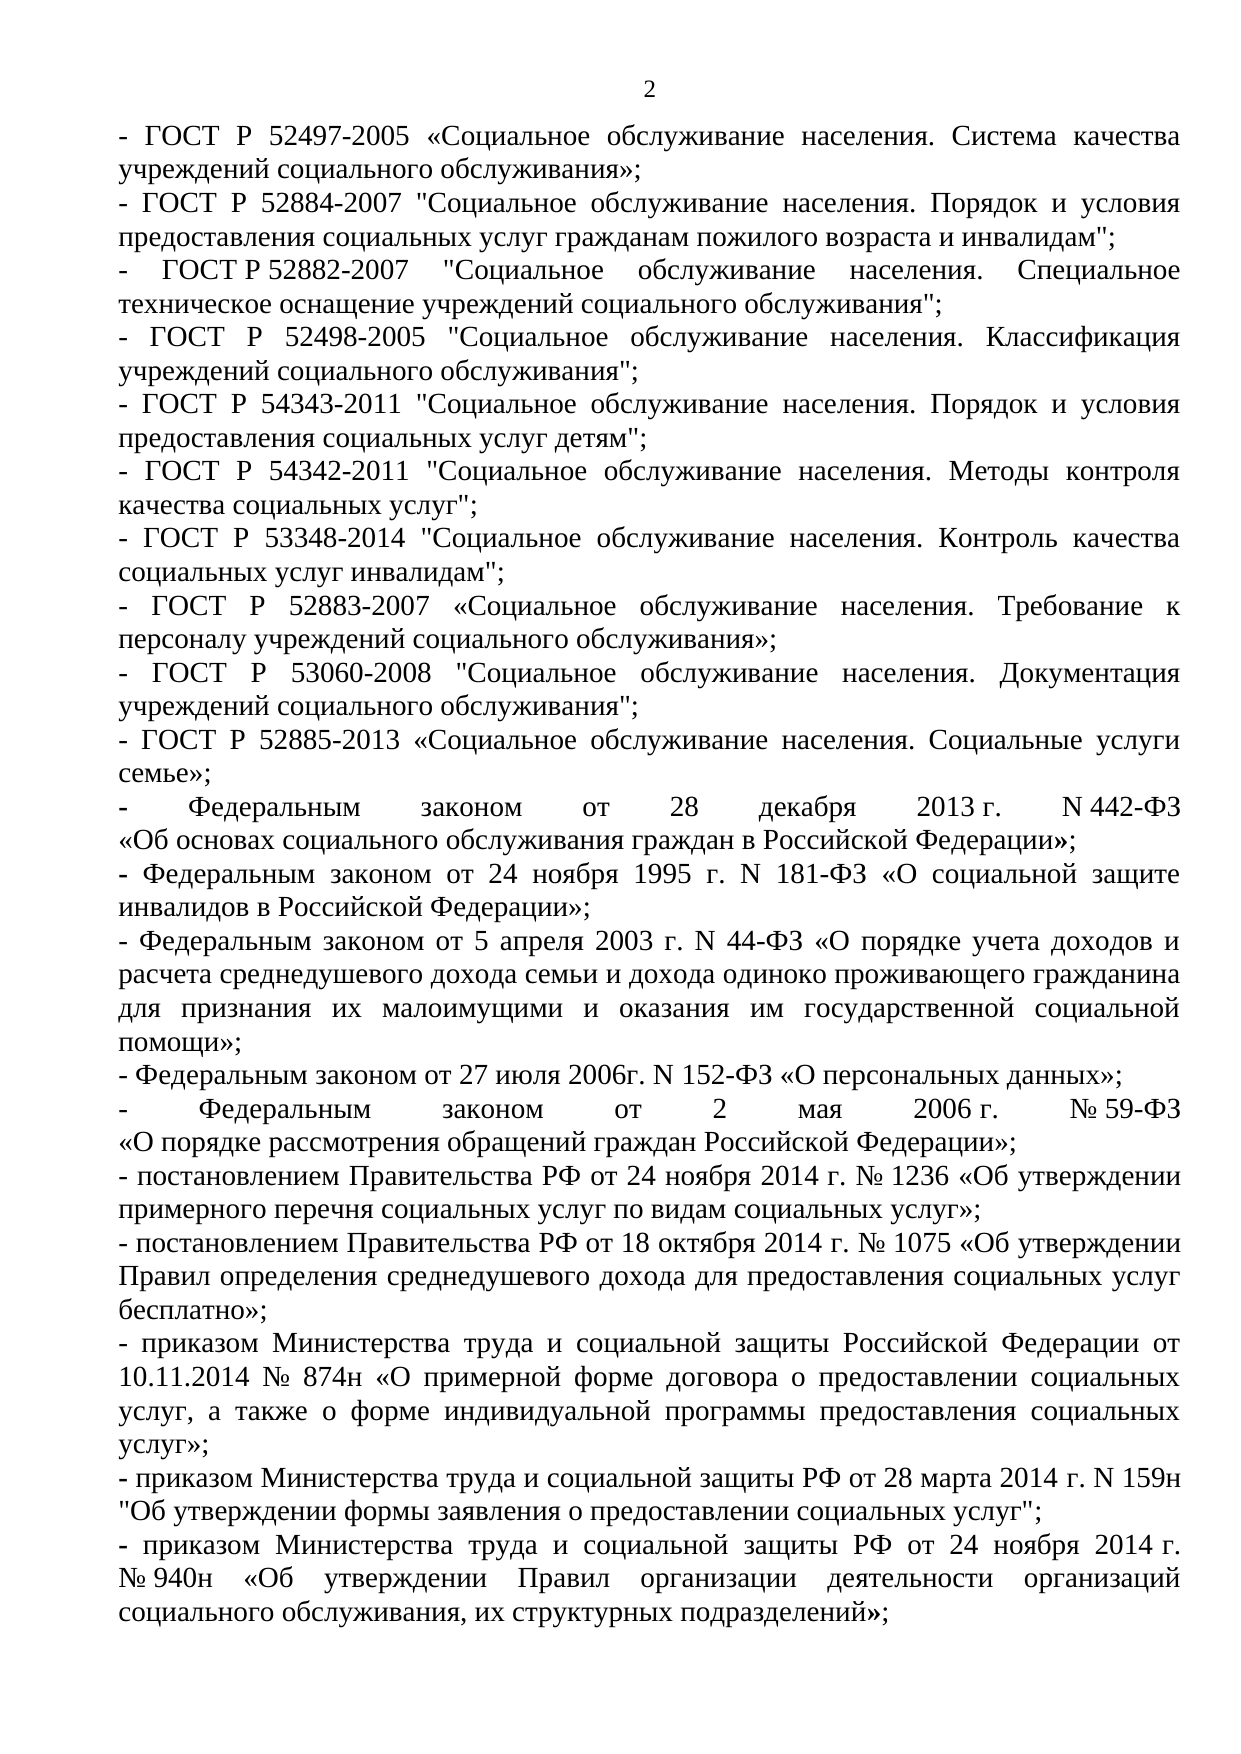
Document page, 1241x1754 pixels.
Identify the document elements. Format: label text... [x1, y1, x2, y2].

text - ГОСТ Р 52883-2007 «Социальное обслуживание населения. Требование к персоналу учреждений социального обслуживания»; [118, 588, 1181, 655]
text - приказом Министерства труда и социальной защиты Российской Федерации от 10.11.2014 № 874н «О примерной форме договора о предоставлении социальных услуг, а также о форме индивидуальной программы предоставления социальных услуг»; [118, 1326, 1181, 1460]
text - Федеральным законом от 24 ноября . N 181-ФЗ «О социальной защите инвалидов в Российской Федерации»; [118, 856, 1181, 923]
text - Федеральным законом от 2 мая . № 59-ФЗ «О порядке рассмотрения обращений граждан Российской Федерации»; [118, 1091, 1181, 1158]
text - приказом Министерства труда и социальной защиты РФ от 28 марта 2014 г. N 159н "Об утверждении формы заявления о предоставлении социальных услуг"; [118, 1460, 1181, 1527]
text - ГОСТ Р 54342-2011 "Социальное обслуживание населения. Методы контроля качества социальных услуг"; [118, 453, 1181, 521]
text - постановлением Правительства РФ от 18 октября . № 1075 «Об утверждении Правил определения среднедушевого дохода для предоставления социальных услуг бесплатно»; [118, 1225, 1181, 1326]
text - ГОСТ Р 53348-2014 "Социальное обслуживание населения. Контроль качества социальных услуг инвалидам"; [118, 521, 1181, 588]
text - приказом Министерства труда и социальной защиты РФ от 24 ноября 2014 г. № 940н «Об утверждении Правил организации деятельности организаций социального обслуживания, их структурных подразделений»; [118, 1527, 1181, 1627]
text - Федеральным законом от 27 июля 2006г. N 152-ФЗ «О персональных данных»; [118, 1057, 1181, 1091]
text - ГОСТ Р 53060-2008 "Социальное обслуживание населения. Документация учреждений социального обслуживания"; [118, 655, 1181, 722]
text - Федеральным законом от 5 апреля . N 44-ФЗ «О порядке учета доходов и расчета среднедушевого дохода семьи и дохода одиноко проживающего гражданина для признания их малоимущими и оказания им государственной социальной помощи»; [118, 923, 1181, 1057]
text - ГОСТ Р 52497-2005 «Социальное обслуживание населения. Система качества учреждений социального обслуживания»; [118, 118, 1181, 185]
text - постановлением Правительства РФ от 24 ноября . № 1236 «Об утверждении примерного перечня социальных услуг по видам социальных услуг»; [118, 1158, 1181, 1225]
text - ГОСТ Р 54343-2011 "Социальное обслуживание населения. Порядок и условия предоставления социальных услуг детям"; [118, 386, 1181, 453]
text - ГОСТ Р 52498-2005 "Социальное обслуживание населения. Классификация учреждений социального обслуживания"; [118, 319, 1181, 386]
text - ГОСТ Р 52882-2007 "Социальное обслуживание населения. Специальное техническое оснащение учреждений социального обслуживания"; [118, 252, 1181, 319]
text - ГОСТ Р 52885-2013 «Социальное обслуживание населения. Социальные услуги семье»; [118, 722, 1181, 789]
text - Федеральным законом от 28 декабря 2013 г. N 442-ФЗ «Об основах социального обслуживания граждан в Российской Федерации»; [118, 789, 1181, 856]
text - ГОСТ Р 52884-2007 "Социальное обслуживание населения. Порядок и условия предоставления социальных услуг гражданам пожилого возраста и инвалидам"; [118, 185, 1181, 252]
